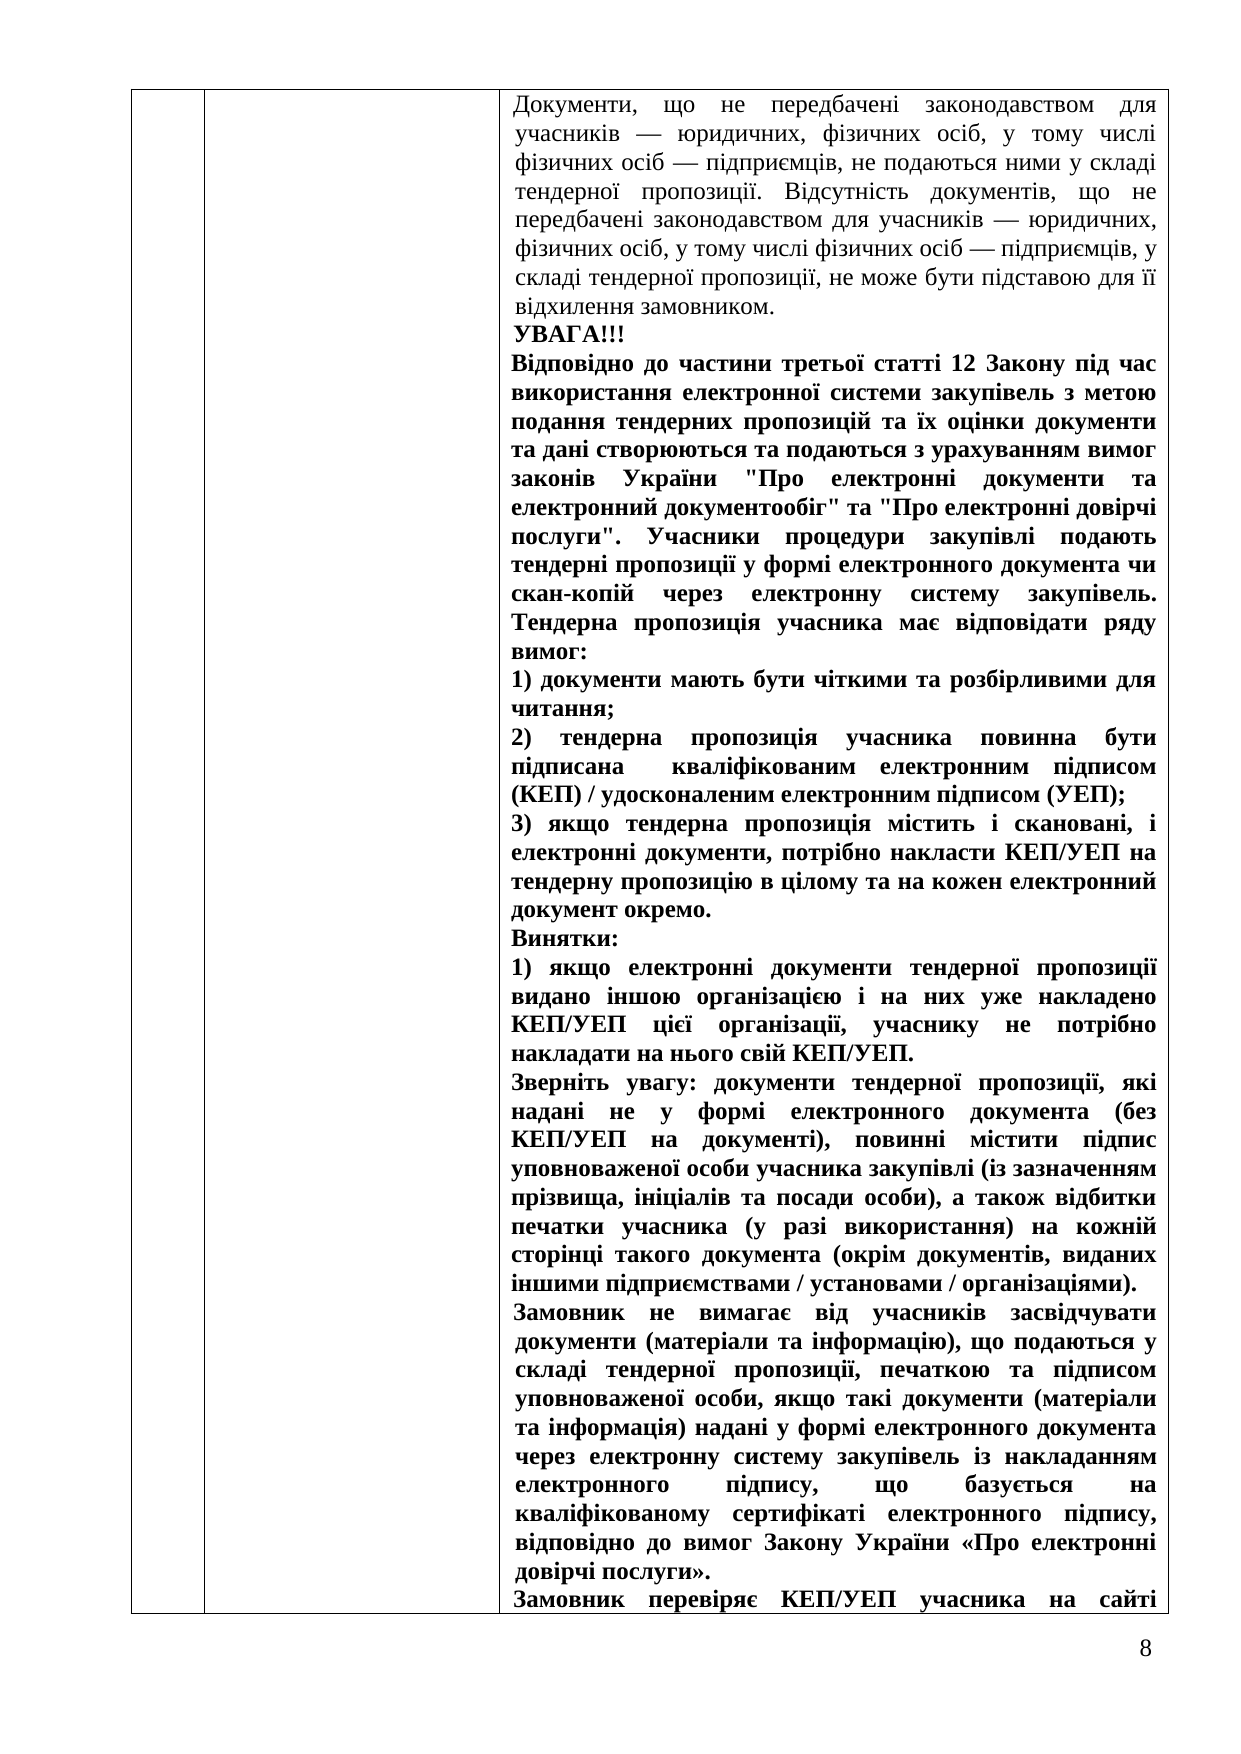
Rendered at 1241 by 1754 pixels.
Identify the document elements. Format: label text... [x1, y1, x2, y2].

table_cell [205, 90, 499, 1613]
table_cell 1 [132, 90, 204, 1613]
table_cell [500, 90, 1168, 1613]
